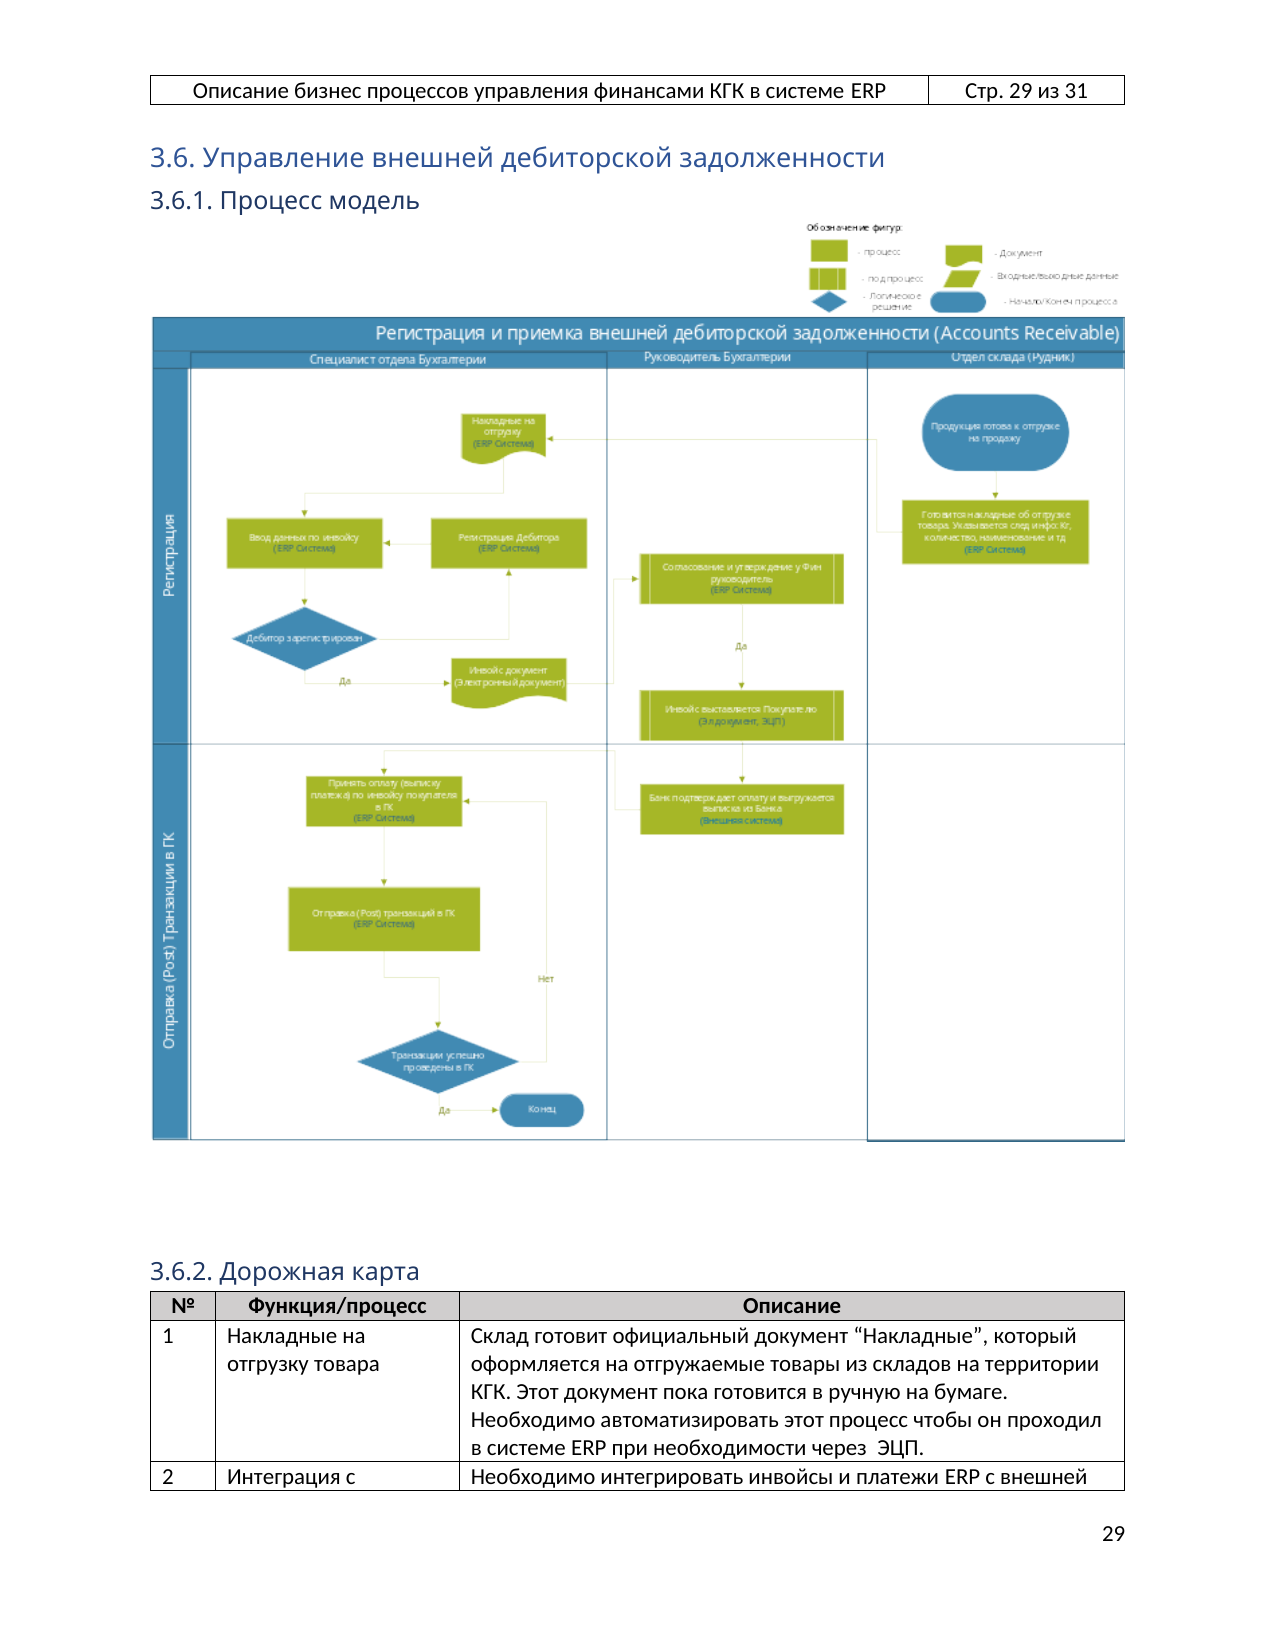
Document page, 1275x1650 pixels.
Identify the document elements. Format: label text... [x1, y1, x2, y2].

table_cell 2 [151, 1462, 215, 1490]
table_cell 1 [151, 1321, 215, 1461]
table_cell Склад готовит официальный документ “Накладные”, который оформляется на отгружаемые товары из складов на территории КГК. Этот документ пока готовится в ручную на бумаге. Необходимо автоматизировать этот процесс чтобы он проходил в системе ERP при необходимости через ЭЦП. [460, 1321, 1124, 1461]
table_cell Накладные на отгрузку товара [216, 1321, 459, 1461]
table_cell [216, 1462, 459, 1490]
subtitle 3.6.1. Процесс модель [150, 183, 1125, 217]
subtitle 3.6.2. Дорожная карта [150, 1254, 1125, 1288]
table_header № [151, 1292, 215, 1320]
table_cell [460, 1462, 1124, 1490]
table_header Описание [460, 1292, 1124, 1320]
subtitle 3.6. Управление внешней дебиторской задолженности [150, 139, 1125, 176]
table_header Функция/процесс [216, 1292, 459, 1320]
